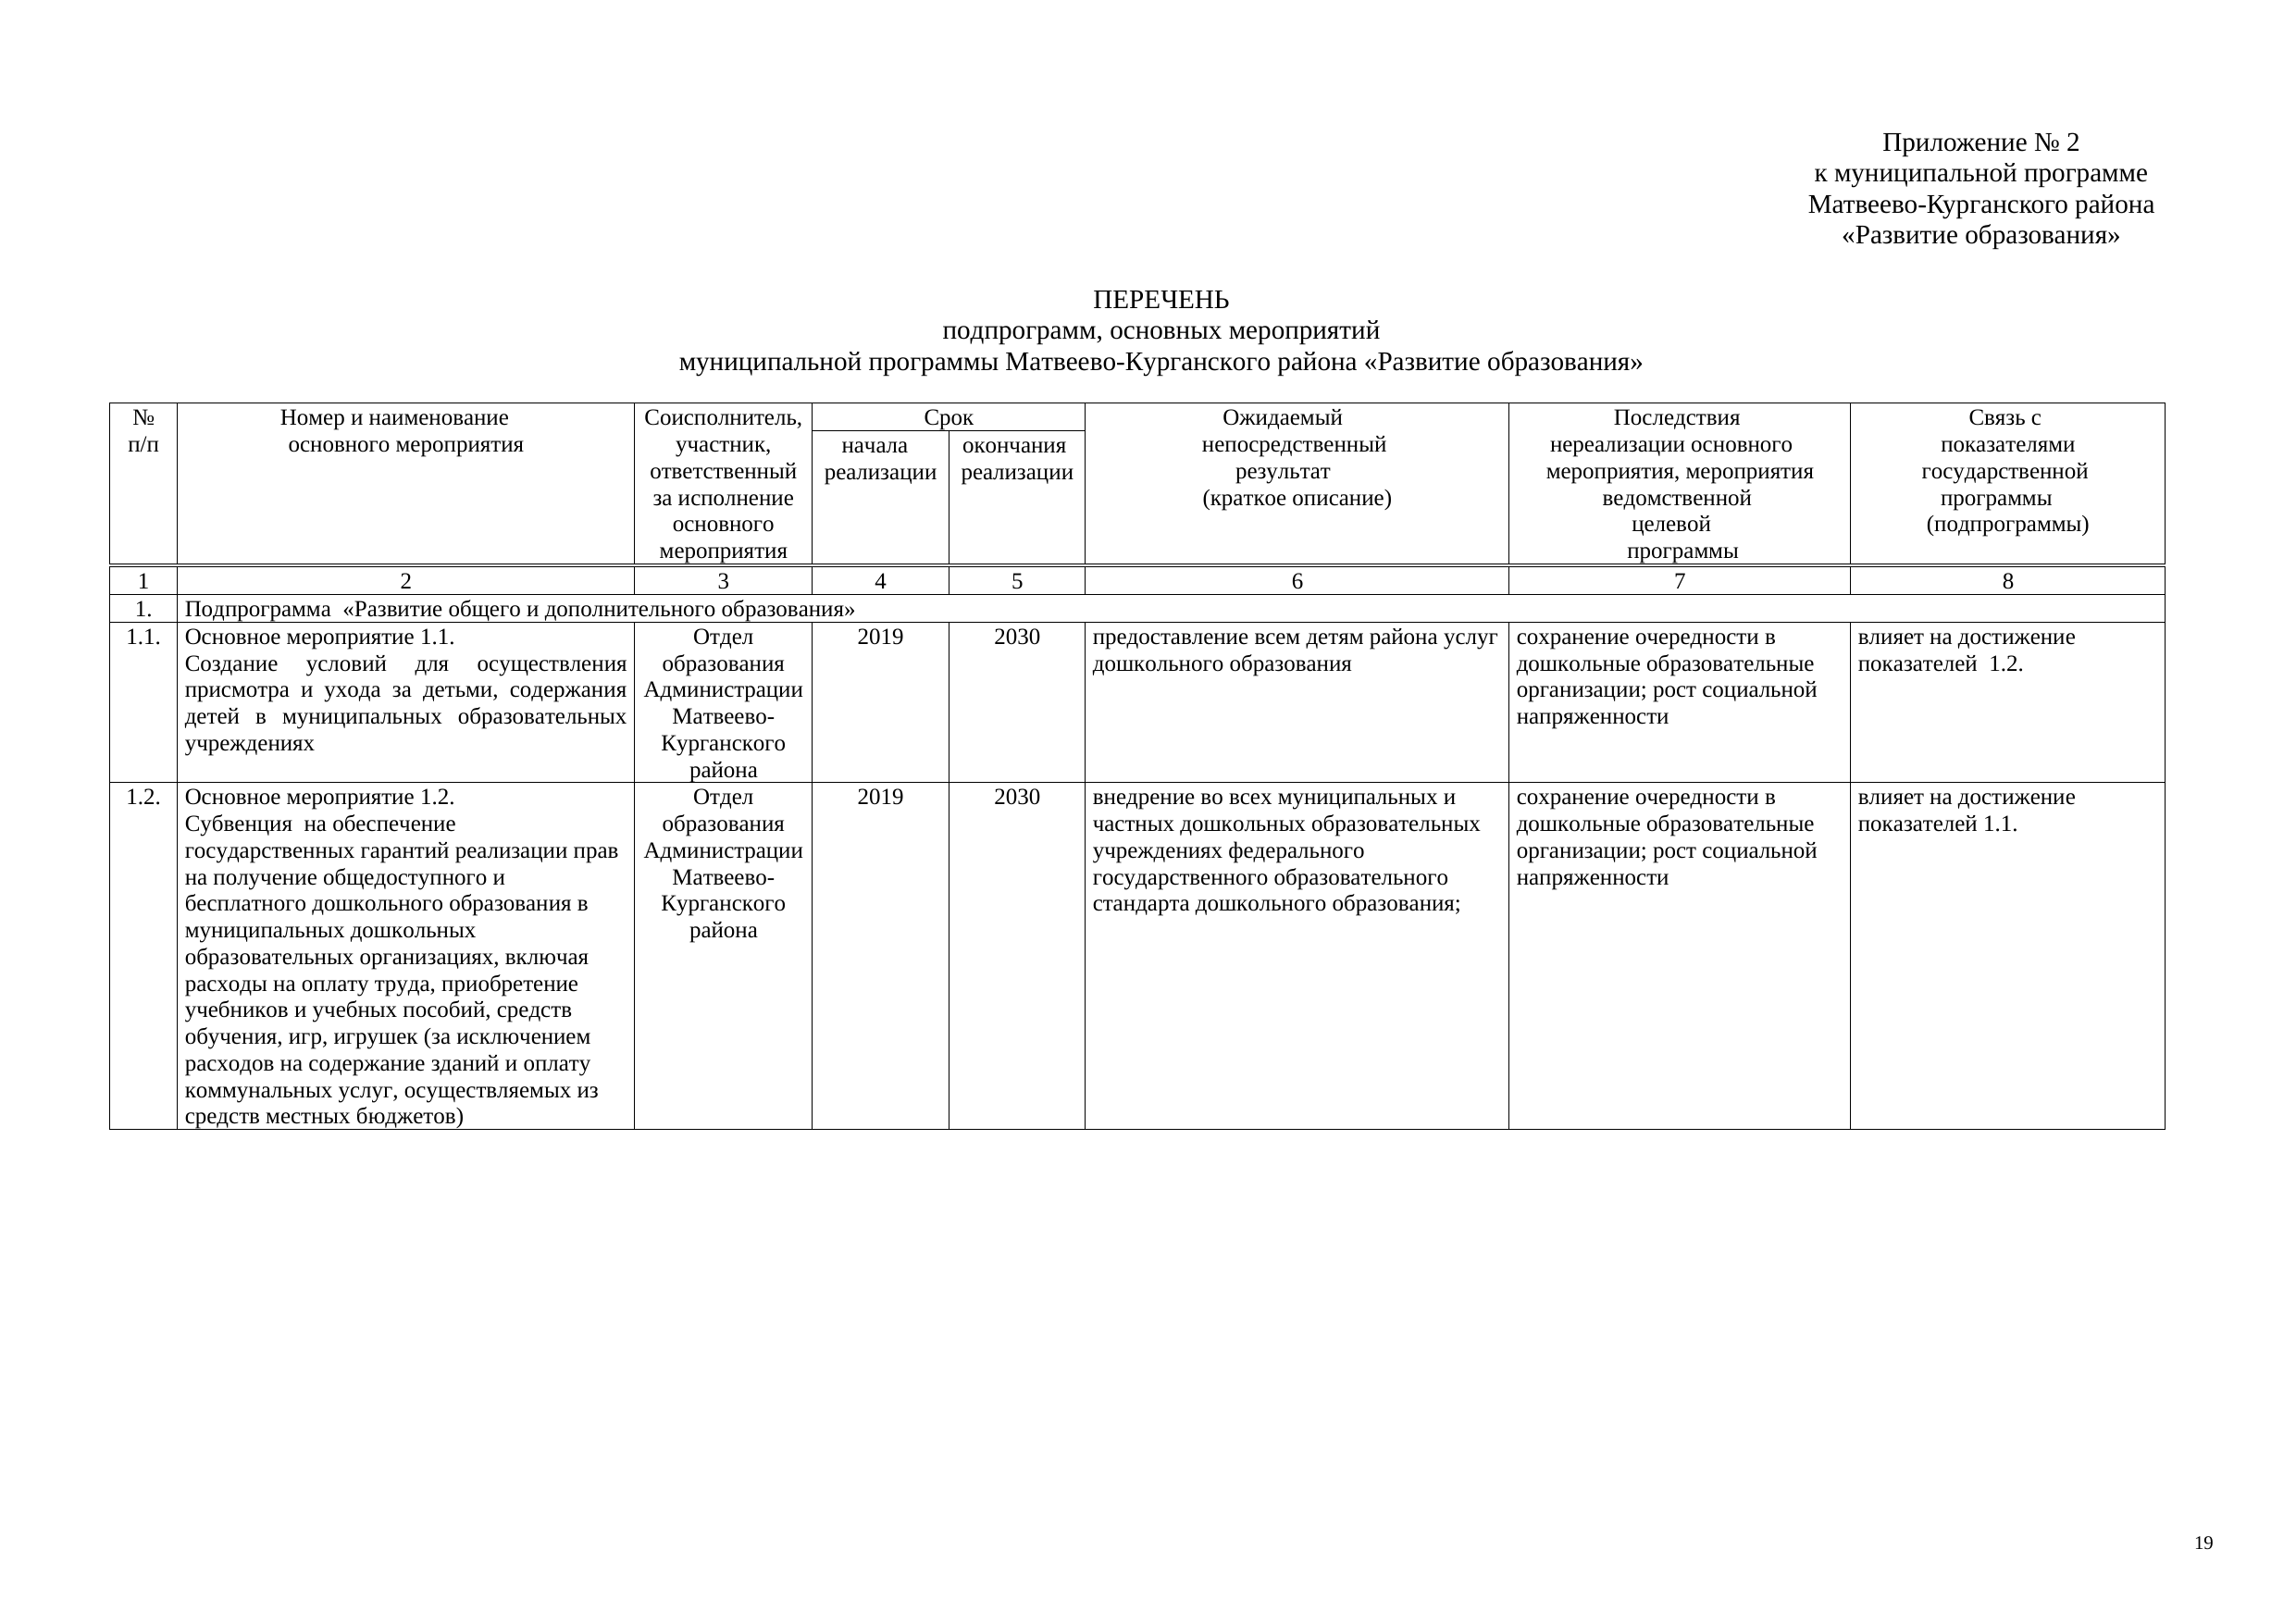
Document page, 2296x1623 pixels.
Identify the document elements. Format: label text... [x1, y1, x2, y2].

table_header 8 [1851, 567, 2165, 594]
table_cell 2019 [813, 783, 949, 1129]
table_cell начала реализации [813, 431, 949, 564]
table_header 5 [949, 567, 1085, 594]
table_header 6 [1086, 567, 1508, 594]
table_cell сохранение очередности в дошкольные образовательные организации; рост социальной напряженности [1509, 623, 1850, 782]
table_cell влияет на достижение показателей 1.1. [1851, 783, 2165, 1129]
table_header 1 [110, 567, 177, 594]
table_cell влияет на достижение показателей 1.2. [1851, 623, 2165, 782]
table_cell Основное мероприятие 1.1. Создание условий для осуществления присмотра и ухода за детьми, содержания детей в муниципальных образовательных учреждениях [178, 623, 634, 782]
table_cell 1. [110, 595, 177, 622]
table_header Срок [813, 403, 1085, 430]
text Приложение № 2 [1749, 126, 2214, 156]
table_cell предоставление всем детям района услуг дошкольного образования [1086, 623, 1508, 782]
table_cell Отдел образования Администрации Матвеево-Курганского района [635, 623, 812, 782]
table_header 7 [1509, 567, 1850, 594]
table_cell сохранение очередности в дошкольные образовательные организации; рост социальной напряженности [1509, 783, 1850, 1129]
table_cell 1.1. [110, 623, 177, 782]
table_header Последствия нереализации основного мероприятия, мероприятия ведомственной целевой программы [1509, 403, 1850, 564]
table_header Соисполнитель, участник, ответственный за исполнение основного мероприятия [635, 403, 812, 564]
table_cell Отдел образования Администрации Матвеево-Курганского района [635, 783, 812, 1129]
text к муниципальной программе [1749, 156, 2214, 188]
text муниципальной программы Матвеево-Курганского района «Развитие образования» [109, 345, 2214, 377]
table_header Ожидаемый непосредственный результат (краткое описание) [1086, 403, 1508, 564]
table_header 3 [635, 567, 812, 594]
table_cell 1.2. [110, 783, 177, 1129]
text ПЕРЕЧЕНЬ [109, 283, 2214, 314]
text подпрограмм, основных мероприятий [109, 314, 2214, 345]
table_header № п/п [110, 403, 177, 564]
table_header 4 [813, 567, 949, 594]
table_cell Подпрограмма «Развитие общего и дополнительного образования» [178, 595, 2165, 622]
table_cell Основное мероприятие 1.2. Субвенция на обеспечение государственных гарантий реализации прав на получение общедоступного и бесплатного дошкольного образования в муниципальных дошкольных образовательных организациях, включая расходы на оплату труда, приобретение учебников и учебных пособий, средств обучения, игр, игрушек (за исключением расходов на содержание зданий и оплату коммунальных услуг, осуществляемых из средств местных бюджетов) [178, 783, 634, 1129]
text «Развитие образования» [1749, 218, 2214, 250]
table_cell 2019 [813, 623, 949, 782]
table_cell окончания реализации [949, 431, 1085, 564]
table_cell внедрение во всех муниципальных и частных дошкольных образовательных учреждениях федерального государственного образовательного стандарта дошкольного образования; [1086, 783, 1508, 1129]
text Матвеево-Курганского района [1749, 188, 2214, 218]
table_cell 2030 [949, 623, 1085, 782]
table_header Номер и наименование основного мероприятия [178, 403, 634, 564]
table_cell 2030 [949, 783, 1085, 1129]
table_header 2 [178, 567, 634, 594]
table_header Связь с показателями государственной программы (подпрограммы) [1851, 403, 2165, 564]
